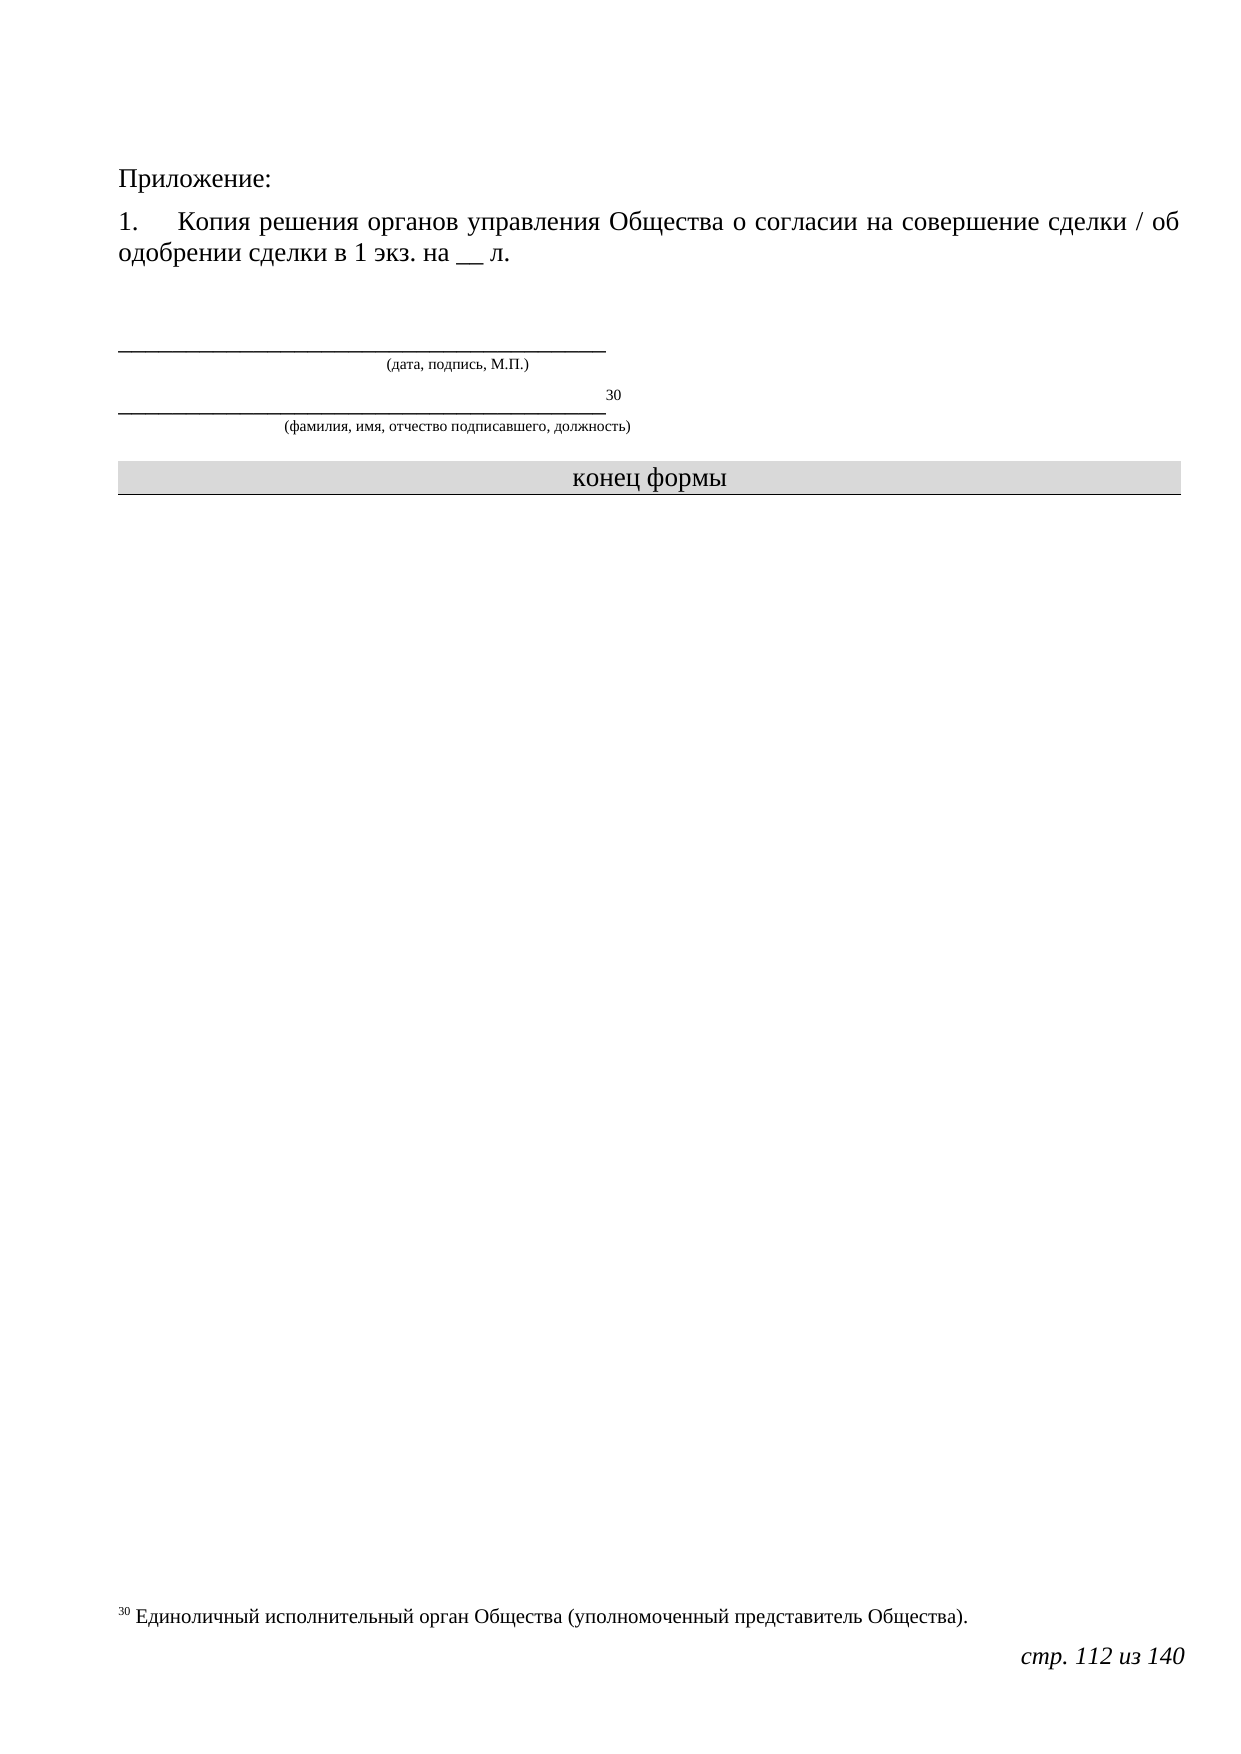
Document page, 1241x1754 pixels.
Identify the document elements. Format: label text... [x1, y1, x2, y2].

text Приложение: [118, 162, 1181, 193]
text конец формы [118, 461, 1181, 494]
text (фамилия, имя, отчество подписавшего, должность) [118, 417, 797, 448]
text ____________________________________ [118, 324, 1181, 355]
text (дата, подпись, М.П.) [118, 355, 797, 386]
text 1. Копия решения органов управления Общества о согласии на совершение сделки / об одобрении сделки в 1 экз. на __ л. [118, 205, 1181, 268]
text ____________________________________ [118, 386, 1181, 417]
